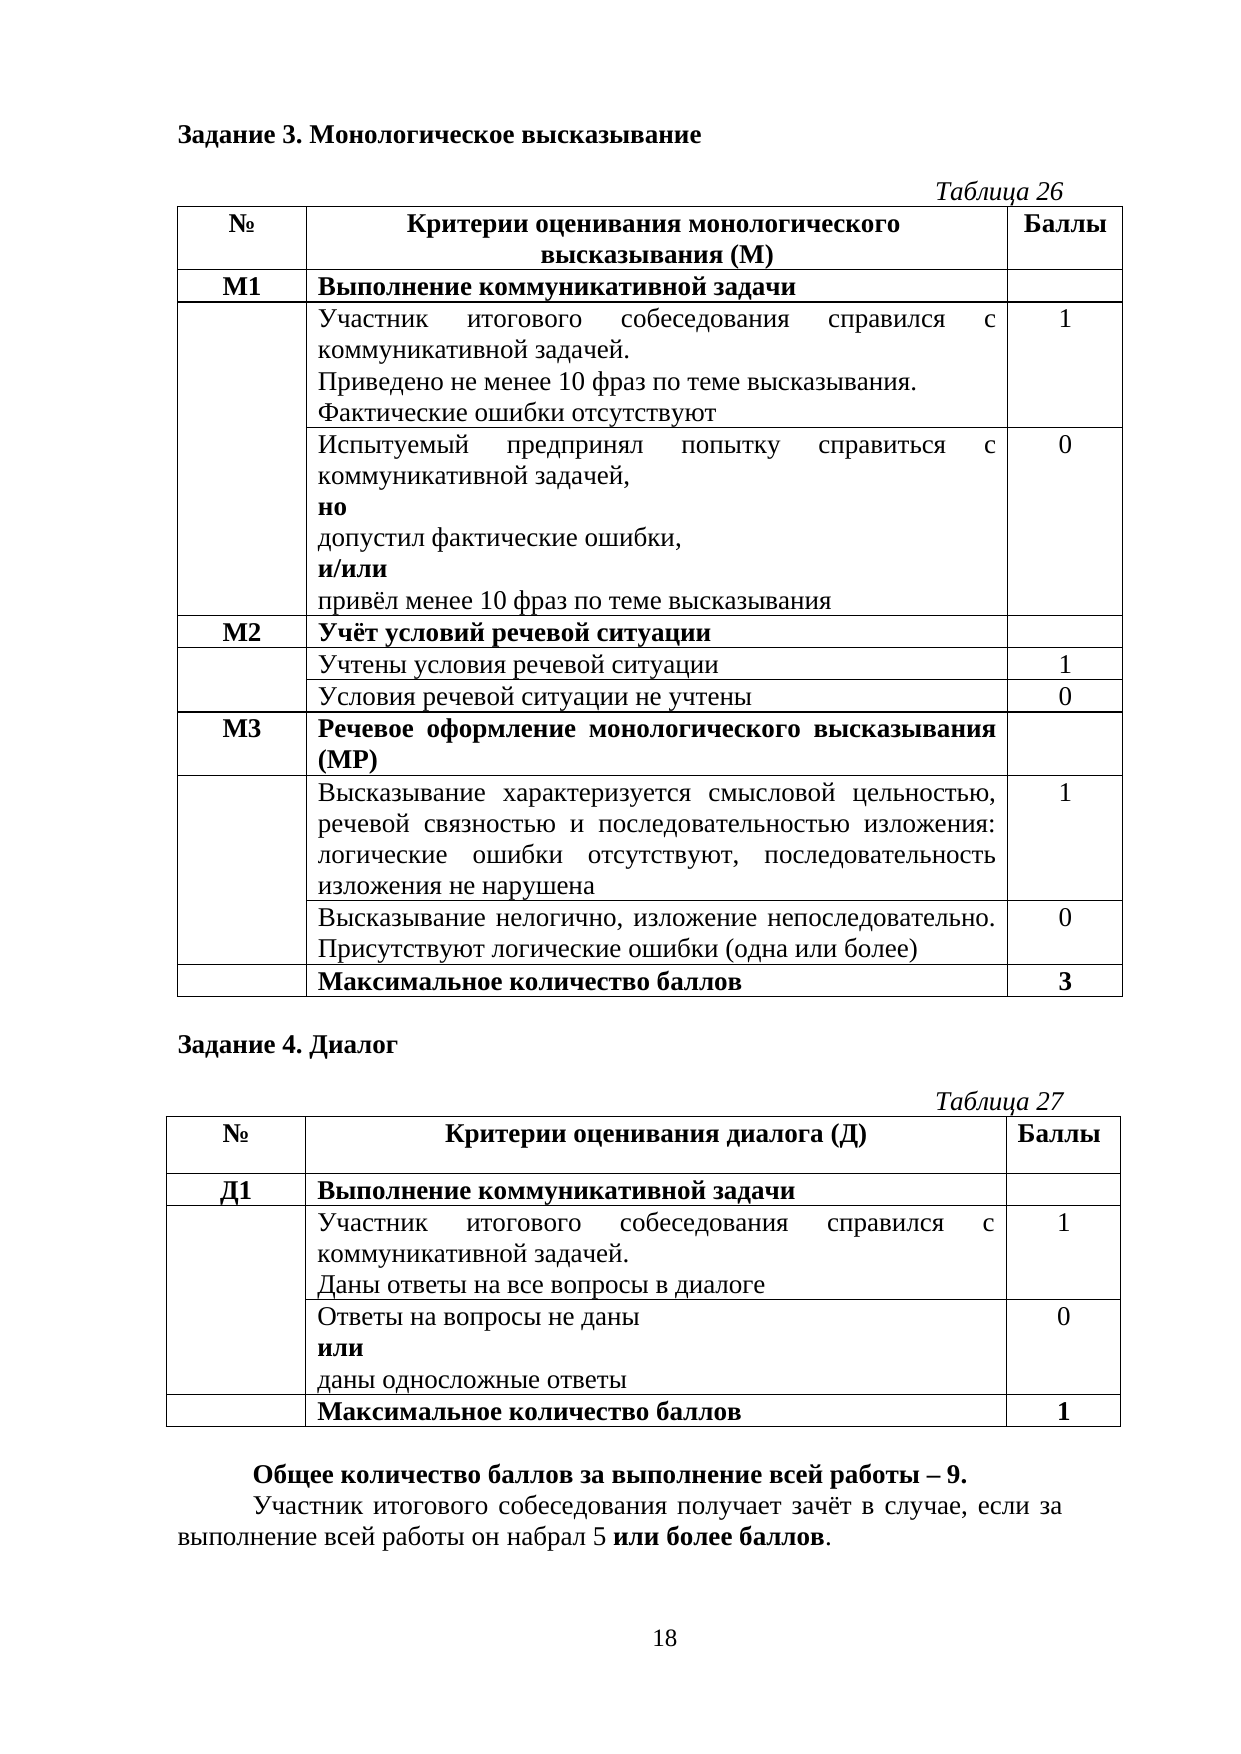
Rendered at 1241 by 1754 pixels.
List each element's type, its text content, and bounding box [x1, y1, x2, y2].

list Участник итогового собеседования получает зачёт в случае, если за выполнение всей работы он набрал 5 или более баллов. [177, 1489, 1063, 1552]
table_cell Выполнение коммуникативной задачи [307, 270, 1007, 301]
table_cell [167, 1395, 305, 1426]
table_header № [178, 207, 306, 269]
table_cell 1 [1007, 1395, 1120, 1426]
list Таблица 26 [177, 175, 1063, 206]
table_cell [178, 965, 306, 996]
table_cell 0 [1008, 680, 1122, 711]
text Задание 3. Монологическое высказывание [177, 118, 1152, 149]
table_cell М1 [178, 270, 306, 301]
table_cell 1 [1008, 776, 1122, 900]
list Общее количество баллов за выполнение всей работы – 9. [177, 1458, 1063, 1489]
table_header № [167, 1117, 305, 1173]
table_cell Максимальное количество баллов [306, 1395, 1006, 1426]
table_cell 3 [1008, 965, 1122, 996]
table_cell [178, 776, 306, 964]
table_cell 0 [1008, 428, 1122, 615]
table_cell 0 [1008, 901, 1122, 964]
table_cell М2 [178, 616, 306, 647]
table_cell М3 [178, 713, 306, 775]
table_cell Участник итогового собеседования справился с коммуникативной задачей. Приведено не менее 10 фраз по теме высказывания. Фактические ошибки отсутствуют [307, 303, 1007, 427]
table_cell Испытуемый предпринял попытку справиться с коммуникативной задачей, но допустил фактические ошибки, и/или привёл менее 10 фраз по теме высказывания [307, 428, 1007, 615]
table_header Критерии оценивания монологического высказывания (М) [307, 207, 1007, 269]
table_cell [1008, 616, 1122, 647]
table_cell [167, 1206, 305, 1394]
table_cell [1008, 713, 1122, 775]
table_cell 1 [1007, 1206, 1120, 1299]
table_cell Д1 [167, 1174, 305, 1205]
table_cell Выполнение коммуникативной задачи [306, 1174, 1006, 1205]
table_header Критерии оценивания диалога (Д) [306, 1117, 1006, 1173]
table_cell Условия речевой ситуации не учтены [307, 680, 1007, 711]
table_header Баллы [1007, 1117, 1120, 1173]
table_cell Учёт условий речевой ситуации [307, 616, 1007, 647]
table_cell 0 [1007, 1300, 1120, 1394]
list Таблица 27 [177, 1085, 1063, 1116]
table_cell 1 [1008, 303, 1122, 427]
table_cell [178, 303, 306, 615]
table_cell Ответы на вопросы не даны или даны односложные ответы [306, 1300, 1006, 1394]
table_cell Высказывание характеризуется смысловой цельностью, речевой связностью и последовательностью изложения: логические ошибки отсутствуют, последовательность изложения не нарушена [307, 776, 1007, 900]
table_cell Учтены условия речевой ситуации [307, 648, 1007, 679]
table_header Баллы [1008, 207, 1122, 269]
table_cell 1 [1008, 648, 1122, 679]
text Задание 4. Диалог [177, 1028, 1063, 1059]
table_cell [1007, 1174, 1120, 1205]
table_cell [1008, 270, 1122, 301]
table_cell [178, 648, 306, 711]
table_cell Участник итогового собеседования справился с коммуникативной задачей. Даны ответы на все вопросы в диалоге [306, 1206, 1006, 1299]
table_cell Высказывание нелогично, изложение непоследовательно. Присутствуют логические ошибки (одна или более) [307, 901, 1007, 964]
table_cell Максимальное количество баллов [307, 965, 1007, 996]
table_cell Речевое оформление монологического высказывания (МР) [307, 713, 1007, 775]
